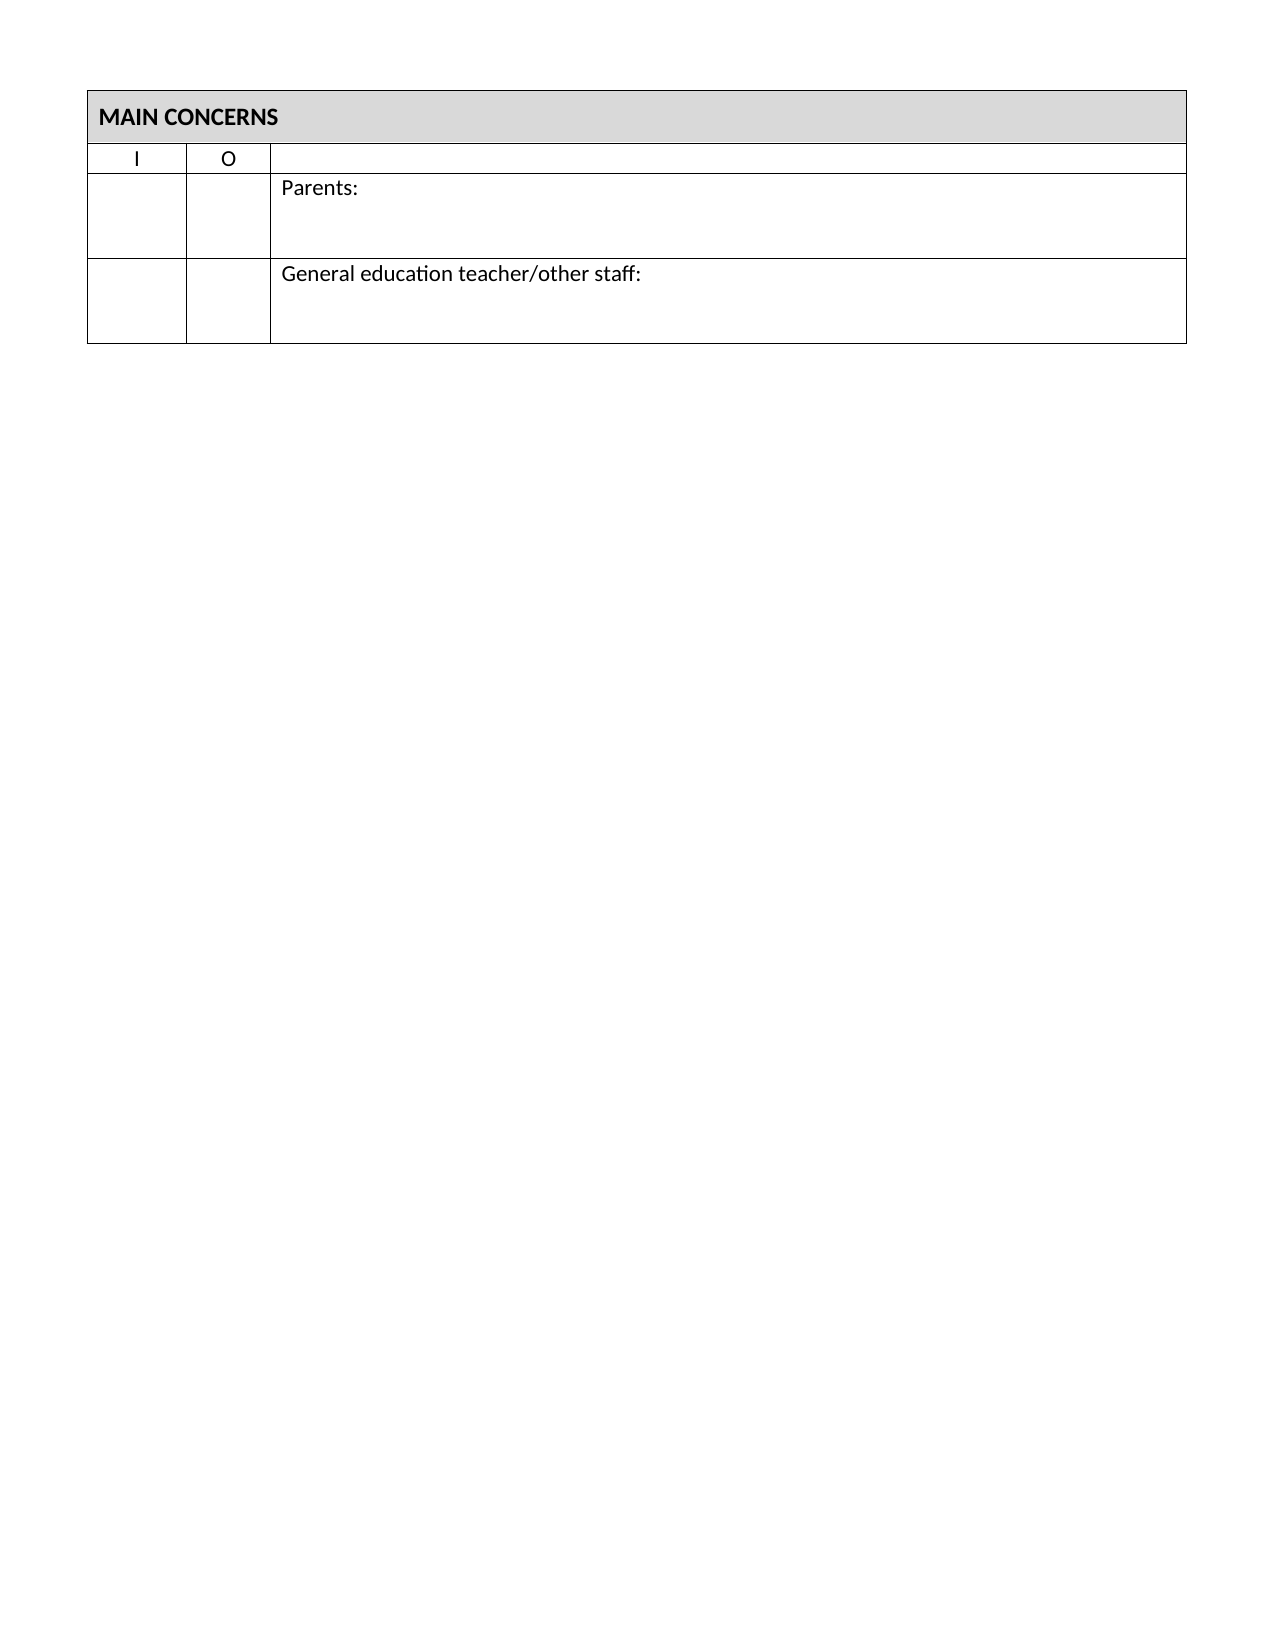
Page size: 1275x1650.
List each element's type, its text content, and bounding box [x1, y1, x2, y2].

table_cell [187, 174, 270, 258]
table_cell Parents: [271, 174, 1186, 258]
table_cell [271, 144, 1186, 172]
table_cell MAIN CONCERNS [88, 91, 1186, 142]
table_cell [187, 259, 270, 343]
table_cell O [187, 144, 270, 172]
table_cell General education teacher/other staff: [271, 259, 1186, 343]
table_cell [88, 259, 186, 343]
table_cell I [88, 144, 186, 172]
table_cell [88, 174, 186, 258]
